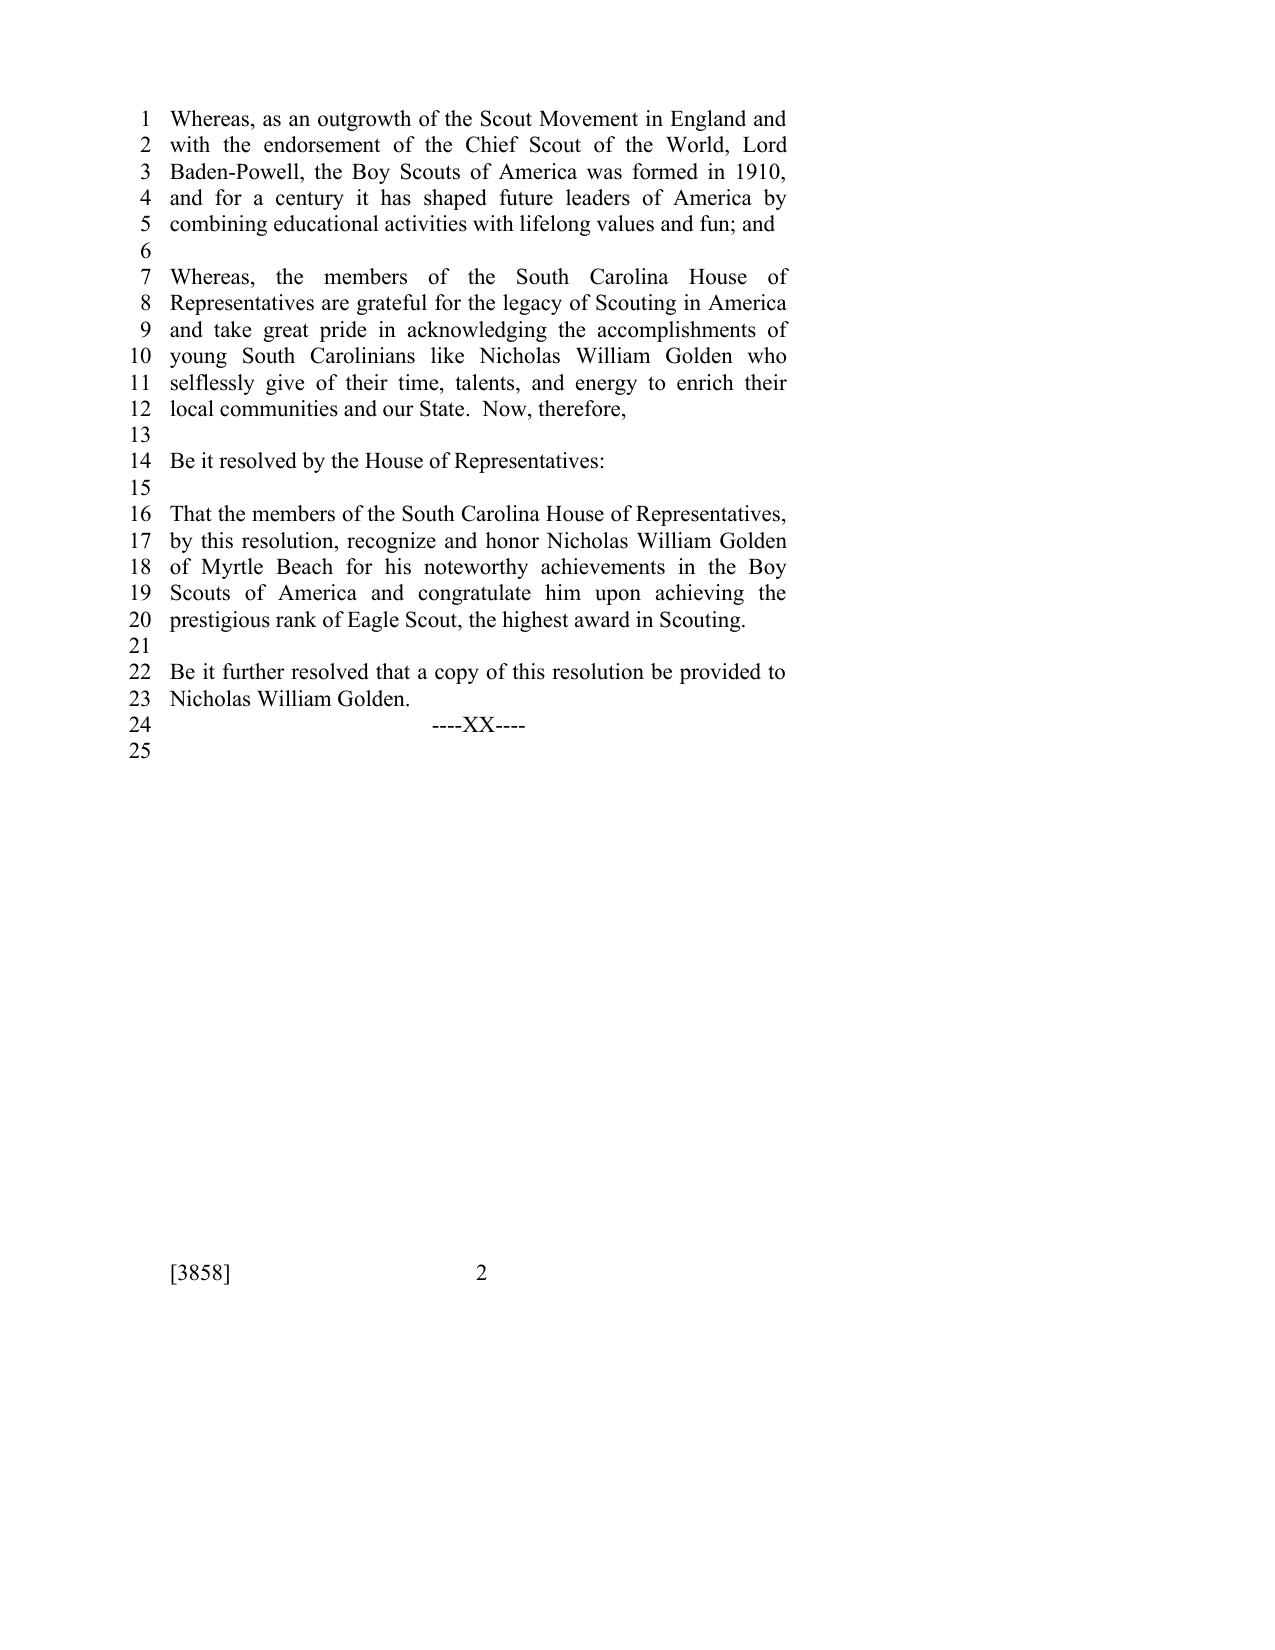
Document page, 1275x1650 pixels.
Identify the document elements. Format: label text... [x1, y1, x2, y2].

text That the members of the South Carolina House of Representatives, by this resolution, recognize and honor Nicholas William Golden of Myrtle Beach for his noteworthy achievements in the Boy Scouts of America and congratulate him upon achieving the prestigious rank of Eagle Scout, the highest award in Scouting. [169, 500, 787, 632]
text Whereas, as an outgrowth of the Scout Movement in England and with the endorsement of the Chief Scout of the World, Lord Baden-Powell, the Boy Scouts of America was formed in 1910, and for a century it has shaped future leaders of America by combining educational activities with lifelong values and fun; and [169, 105, 787, 237]
text Whereas, the members of the South Carolina House of Representatives are grateful for the legacy of Scouting in America and take great pride in acknowledging the accomplishments of young South Carolinians like Nicholas William Golden who selflessly give of their time, talents, and energy to enrich their local communities and our State. Now, therefore, [169, 263, 787, 421]
text Be it further resolved that a copy of this resolution be provided to Nicholas William Golden. [169, 658, 787, 711]
text ----XX---- [169, 711, 787, 737]
text Be it resolved by the House of Representatives: [169, 448, 787, 474]
